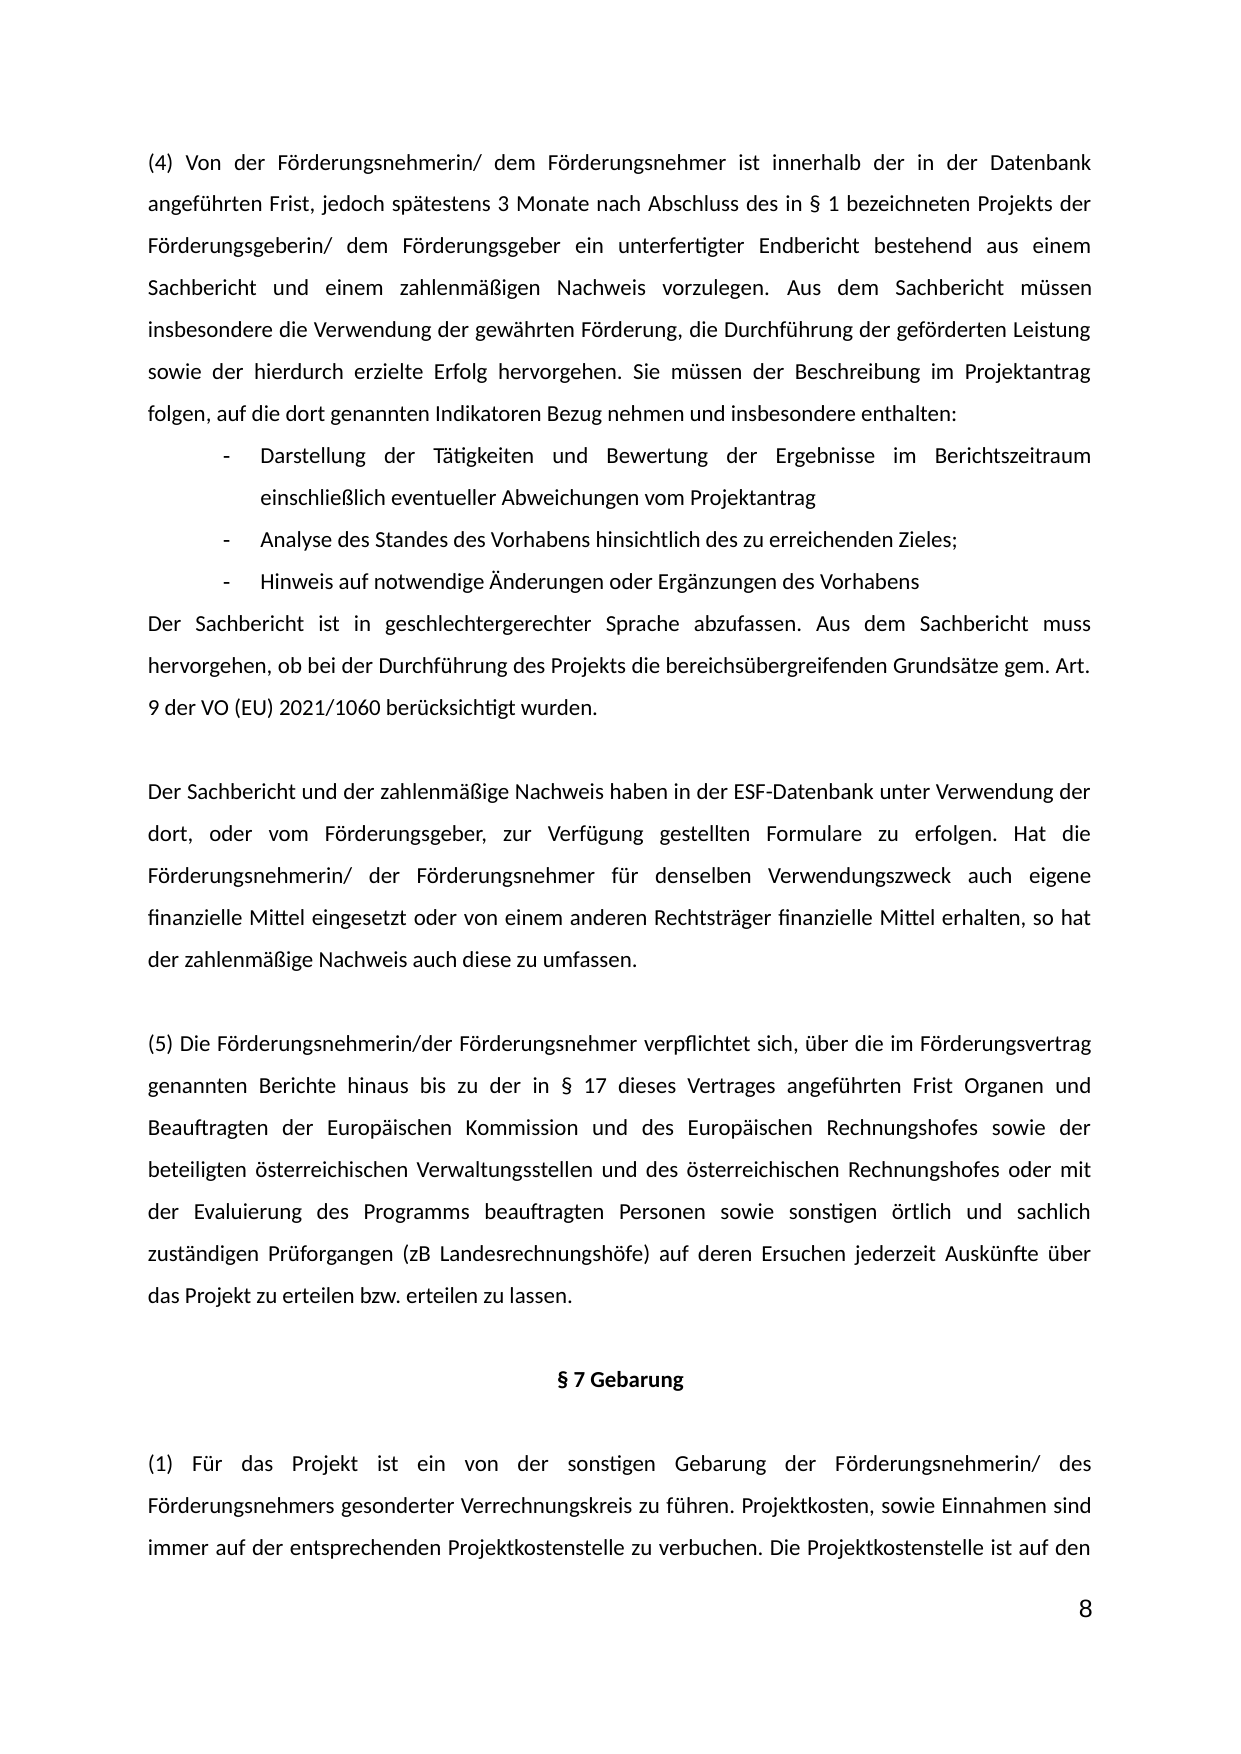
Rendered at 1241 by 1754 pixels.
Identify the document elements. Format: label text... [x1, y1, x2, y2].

list Analyse des Standes des Vorhabens hinsichtlich des zu erreichenden Zieles; [223, 525, 1093, 553]
text § 7 Gebarung [148, 1365, 1093, 1393]
text Der Sachbericht und der zahlenmäßige Nachweis haben in der ESF-Datenbank unter Verwendung der dort, oder vom Förderungsgeber, zur Verfügung gestellten Formulare zu erfolgen. Hat die Förderungsnehmerin/ der Förderungsnehmer für denselben Verwendungszweck auch eigene finanzielle Mittel eingesetzt oder von einem anderen Rechtsträger finanzielle Mittel erhalten, so hat der zahlenmäßige Nachweis auch diese zu umfassen. [148, 777, 1093, 973]
text (5) Die Förderungsnehmerin/der Förderungsnehmer verpflichtet sich, über die im Förderungsvertrag genannten Berichte hinaus bis zu der in § 17 dieses Vertrages angeführten Frist Organen und Beauftragten der Europäischen Kommission und des Europäischen Rechnungshofes sowie der beteiligten österreichischen Verwaltungsstellen und des österreichischen Rechnungshofes oder mit der Evaluierung des Programms beauftragten Personen sowie sonstigen örtlich und sachlich zuständigen Prüforgangen (zB Landesrechnungshöfe) auf deren Ersuchen jederzeit Auskünfte über das Projekt zu erteilen bzw. erteilen zu lassen. [148, 1029, 1093, 1309]
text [148, 1449, 1093, 1561]
text (4) Von der Förderungsnehmerin/ dem Förderungsnehmer ist innerhalb der in der Datenbank angeführten Frist, jedoch spätestens 3 Monate nach Abschluss des in § 1 bezeichneten Projekts der Förderungsgeberin/ dem Förderungsgeber ein unterfertigter Endbericht bestehend aus einem Sachbericht und einem zahlenmäßigen Nachweis vorzulegen. Aus dem Sachbericht müssen insbesondere die Verwendung der gewährten Förderung, die Durchführung der geförderten Leistung sowie der hierdurch erzielte Erfolg hervorgehen. Sie müssen der Beschreibung im Projektantrag folgen, auf die dort genannten Indikatoren Bezug nehmen und insbesondere enthalten: [148, 148, 1093, 427]
list Darstellung der Tätigkeiten und Bewertung der Ergebnisse im Berichtszeitraum einschließlich eventueller Abweichungen vom Projektantrag [223, 441, 1093, 511]
list Hinweis auf notwendige Änderungen oder Ergänzungen des Vorhabens [223, 567, 1093, 595]
text Der Sachbericht ist in geschlechtergerechter Sprache abzufassen. Aus dem Sachbericht muss hervorgehen, ob bei der Durchführung des Projekts die bereichsübergreifenden Grundsätze gem. Art. 9 der VO (EU) 2021/1060 berücksichtigt wurden. [148, 609, 1093, 721]
